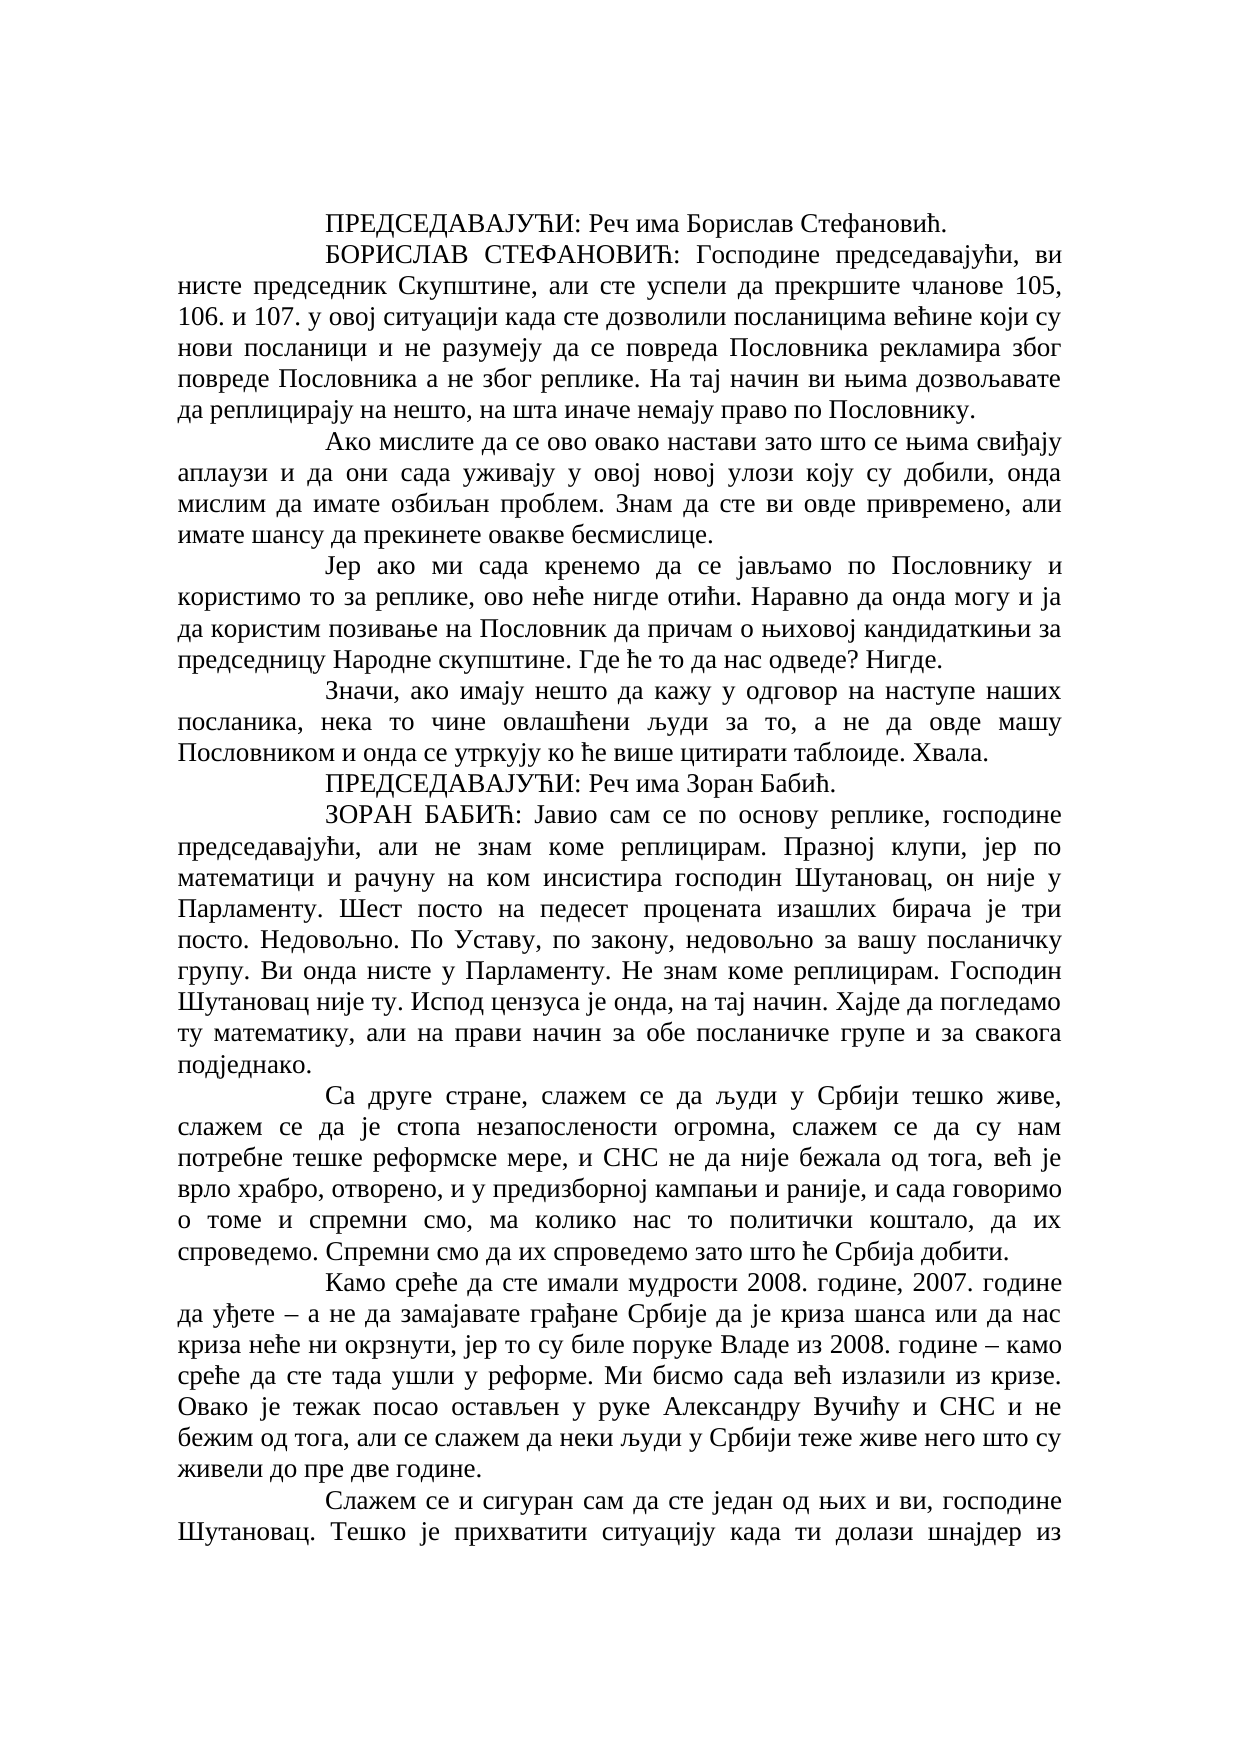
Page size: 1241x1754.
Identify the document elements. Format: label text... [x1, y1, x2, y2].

text Јер ако ми сада кренемо да се јављамо по Пословнику и користимо то за реплике, ово неће нигде отићи. Наравно да онда могу и ја да користим позивање на Пословник да причам о њиховој кандидаткињи за председницу Народне скупштине. Где ће то да нас одведе? Нигде. [177, 549, 1063, 674]
text ПРЕДСЕДАВАЈУЋИ: Реч има Зоран Бабић. [177, 767, 1063, 798]
text Са друге стране, слажем се да људи у Србији тешко живе, слажем се да је стопа незапослености огромна, слажем се да су нам потребне тешке реформске мере, и СНС не да није бежала од тога, већ је врло храбро, отворено, и у предизборној кампањи и раније, и сада говоримо о томе и спремни смо, ма колико нас то политички коштало, да их спроведемо. Спремни смо да их спроведемо зато што ће Србија добити. [177, 1079, 1063, 1266]
text Значи, ако имају нешто да кажу у одговор на наступе наших посланика, нека то чине овлашћени људи за то, а не да овде машу Пословником и онда се утркују ко ће више цитирати таблоиде. Хвала. [177, 674, 1063, 767]
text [177, 1484, 1063, 1546]
text ЗОРАН БАБИЋ: Јавио сам се по основу реплике, господине председавајући, али не знам коме реплицирам. Празној клупи, јер по математици и рачуну на ком инсистира господин Шутановац, он није у Парламенту. Шест посто на педесет процената изашлих бирача је три посто. Недовољно. По Уставу, по закону, недовољно за вашу посланичку групу. Ви онда нисте у Парламенту. Не знам коме реплицирам. Господин Шутановац није ту. Испод цензуса је онда, на тај начин. Хајде да погледамо ту математику, али на прави начин за обе посланичке групе и за свакога подједнако. [177, 798, 1063, 1079]
text ПРЕДСЕДАВАЈУЋИ: Реч има Борислав Стефановић. [177, 207, 1063, 238]
text Камо среће да сте имали мудрости 2008. године, 2007. године да уђете – а не да замајавате грађане Србије да је криза шанса или да нас криза неће ни окрзнути, јер то су биле поруке Владе из 2008. године – камо среће да сте тада ушли у реформе. Ми бисмо сада већ излазили из кризе. Овако је тежак посао остављен у руке Александру Вучићу и СНС и не бежим од тога, али се слажем да неки људи у Србији теже живе него што су живели до пре две године. [177, 1266, 1063, 1484]
text Ако мислите да се ово овако настави зато што се њима свиђају аплаузи и да они сада уживају у овој новој улози коју су добили, онда мислим да имате озбиљан проблем. Знам да сте ви овде привремено, али имате шансу да прекинете овакве бесмислице. [177, 425, 1063, 549]
text БОРИСЛАВ СТЕФАНОВИЋ: Господине председавајући, ви нисте председник Скупштине, али сте успели да прекршите чланове 105, 106. и 107. у овој ситуацији када сте дозволили посланицима већине који су нови посланици и не разумеју да се повреда Пословника рекламира због повреде Пословника а не због реплике. На тај начин ви њима дозвољавате да реплицирају на нешто, на шта иначе немају право по Пословнику. [177, 238, 1063, 425]
